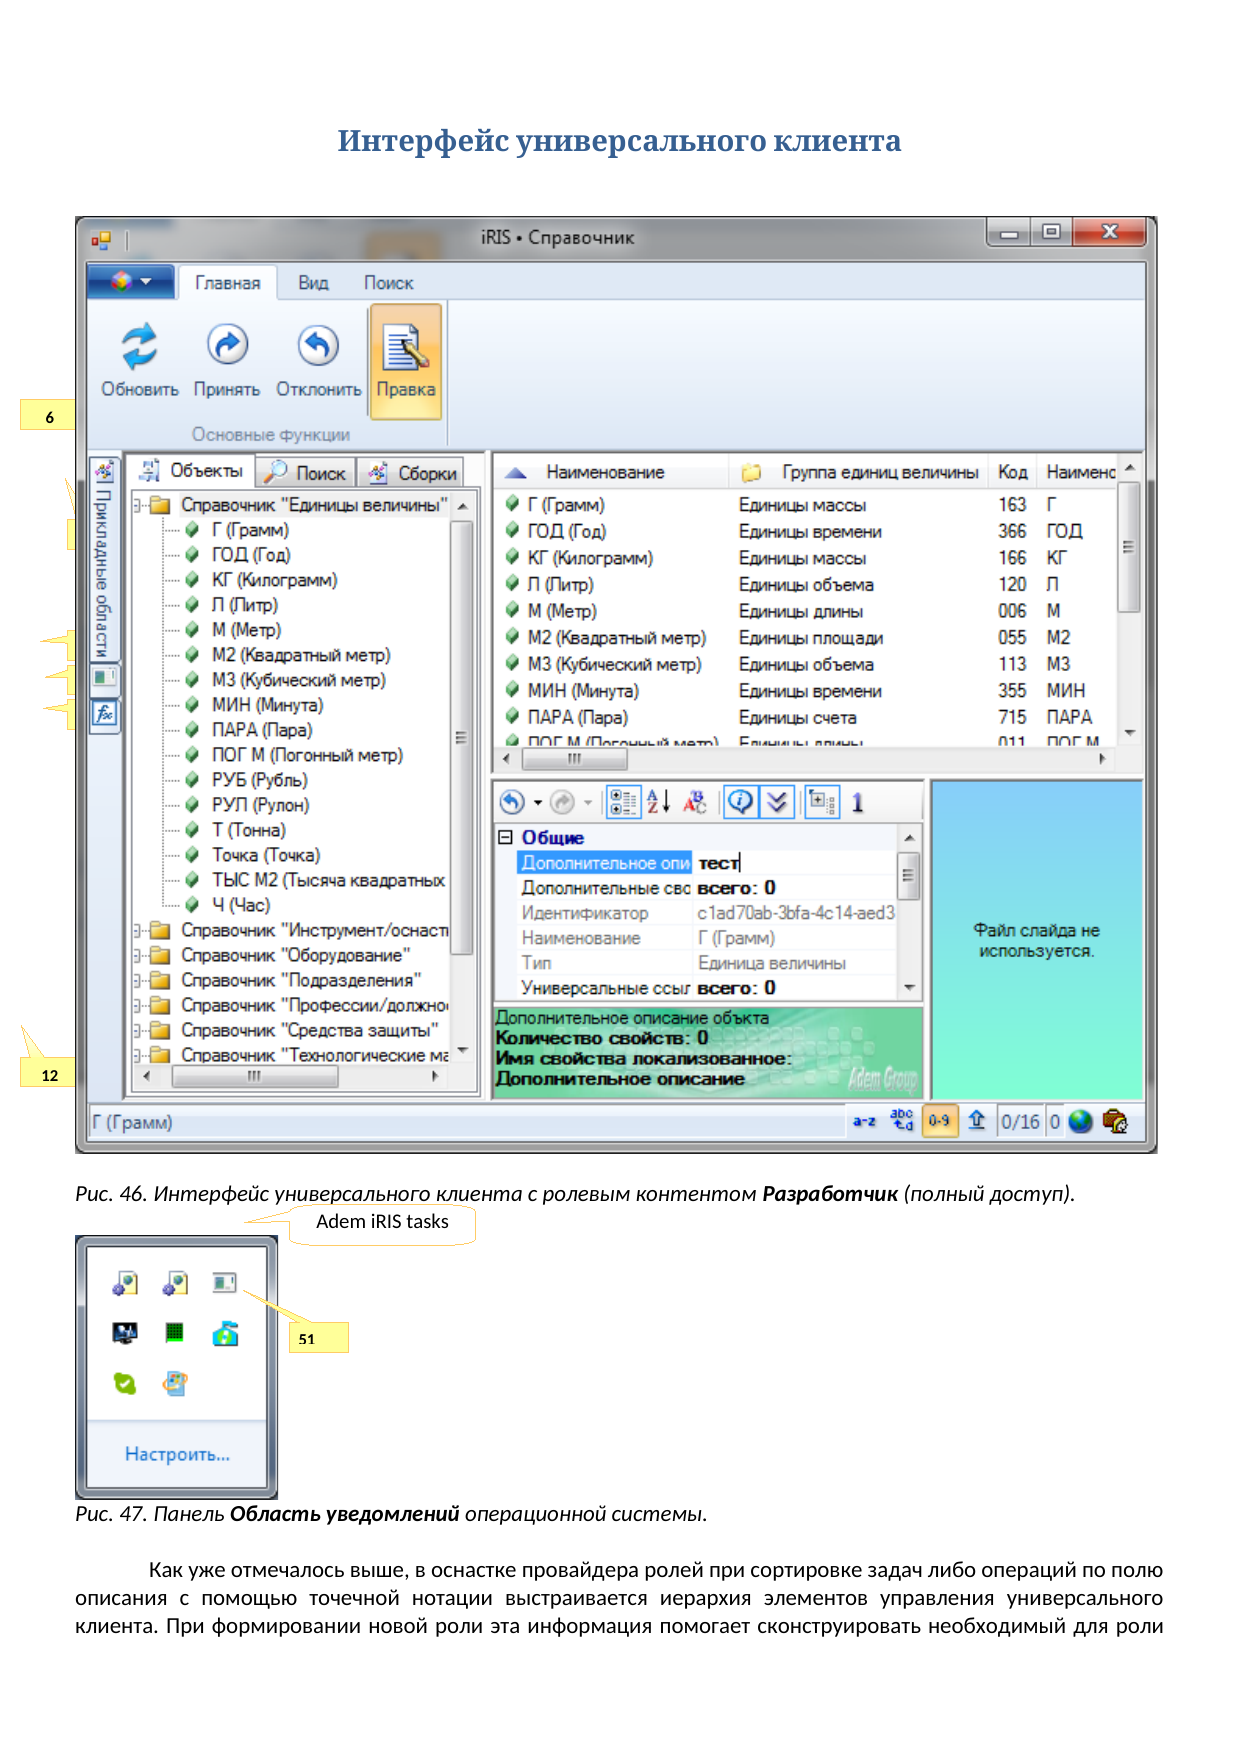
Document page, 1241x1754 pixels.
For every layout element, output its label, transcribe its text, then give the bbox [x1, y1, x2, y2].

picture [75, 1235, 279, 1500]
text Рис. 46. Интерфейс универсального клиента с ролевым контентом Разработчик (полный доступ). [75, 1179, 1165, 1207]
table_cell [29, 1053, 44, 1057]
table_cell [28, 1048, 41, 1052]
picture [75, 216, 1158, 1154]
subtitle Интерфейс универсального клиента [75, 125, 1165, 158]
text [75, 1555, 1165, 1639]
text Рис. 47. Панель Область уведомлений операционной системы. [75, 1499, 1165, 1527]
